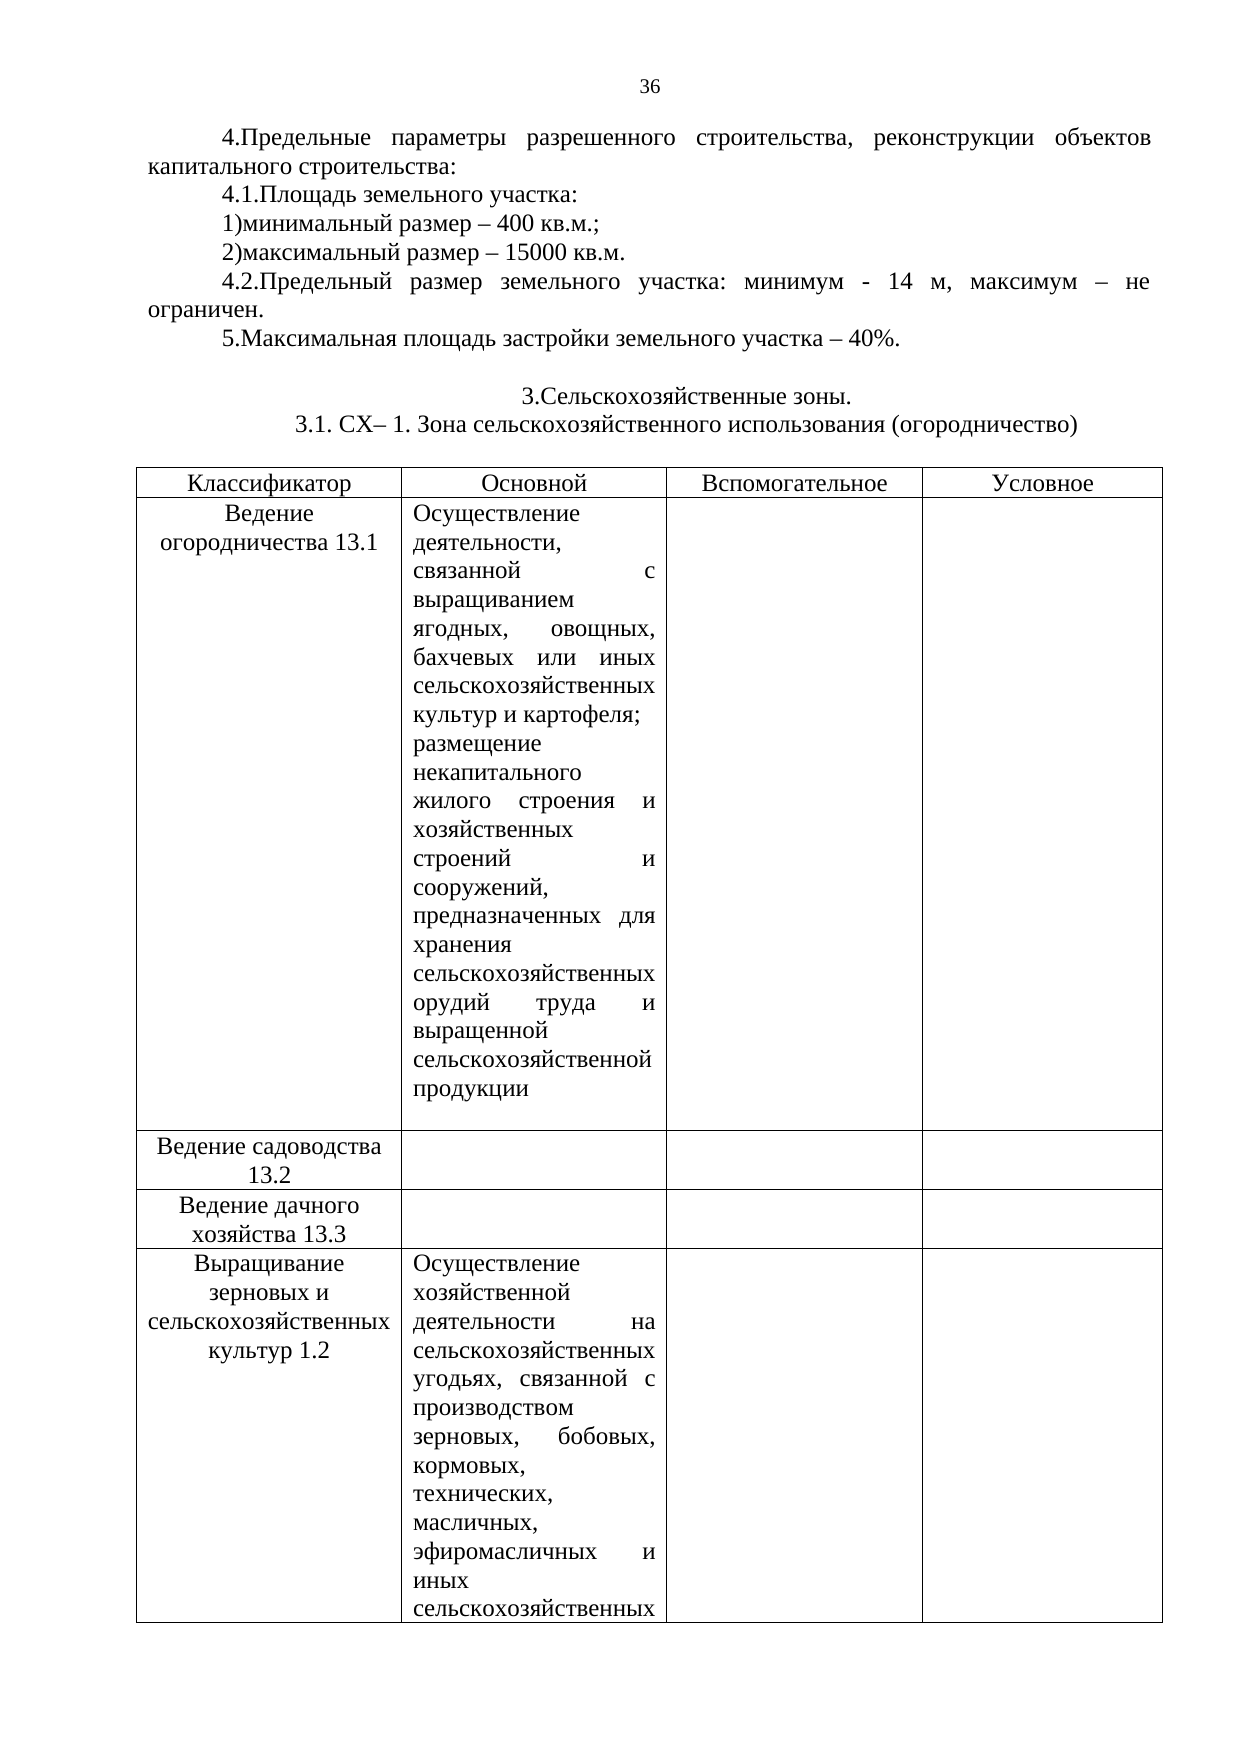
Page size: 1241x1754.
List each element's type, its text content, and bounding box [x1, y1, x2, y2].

table_cell [402, 1131, 666, 1189]
table_cell [402, 1190, 666, 1247]
table_cell Ведение огородничества 13.1 [137, 498, 401, 1130]
table_cell [923, 1190, 1162, 1247]
table_cell Ведение дачного хозяйства 13.3 [137, 1190, 401, 1247]
text 3.1. СХ– 1. Зона сельскохозяйственного использования (огородничество) [148, 409, 1152, 438]
text 4.Предельные параметры разрешенного строительства, реконструкции объектов капитального строительства: [148, 122, 1152, 179]
table_cell [923, 498, 1162, 1130]
table_header Классификатор [137, 468, 401, 497]
text 4.2.Предельный размер земельного участка: минимум - 14 м, максимум – не ограничен. [148, 266, 1152, 323]
table_cell [923, 1249, 1162, 1622]
table_cell [923, 1131, 1162, 1189]
table_cell [667, 1249, 922, 1622]
table_cell [667, 1131, 922, 1189]
table_cell [667, 1190, 922, 1247]
table_header Основной [402, 468, 666, 497]
table_header Вспомогательное [667, 468, 922, 497]
table_cell Осуществление деятельности, связанной с выращиванием ягодных, овощных, бахчевых или иных сельскохозяйственных культур и картофеля; размещение некапитального жилого строения и хозяйственных строений и сооружений, предназначенных для хранения сельскохозяйственных орудий труда и выращенной сельскохозяйственной продукции [402, 498, 666, 1130]
text 1)минимальный размер – 400 кв.м.; [148, 208, 1152, 237]
text 4.1.Площадь земельного участка: [148, 179, 1152, 208]
text 5.Максимальная площадь застройки земельного участка – 40%. [148, 323, 1152, 352]
text 2)максимальный размер – 15000 кв.м. [148, 237, 1152, 266]
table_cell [137, 1249, 401, 1622]
text 3.Сельскохозяйственные зоны. [148, 381, 1152, 409]
table_cell Ведение садоводства 13.2 [137, 1131, 401, 1189]
table_header Условное [923, 468, 1162, 497]
table_cell [667, 498, 922, 1130]
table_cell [402, 1249, 666, 1622]
